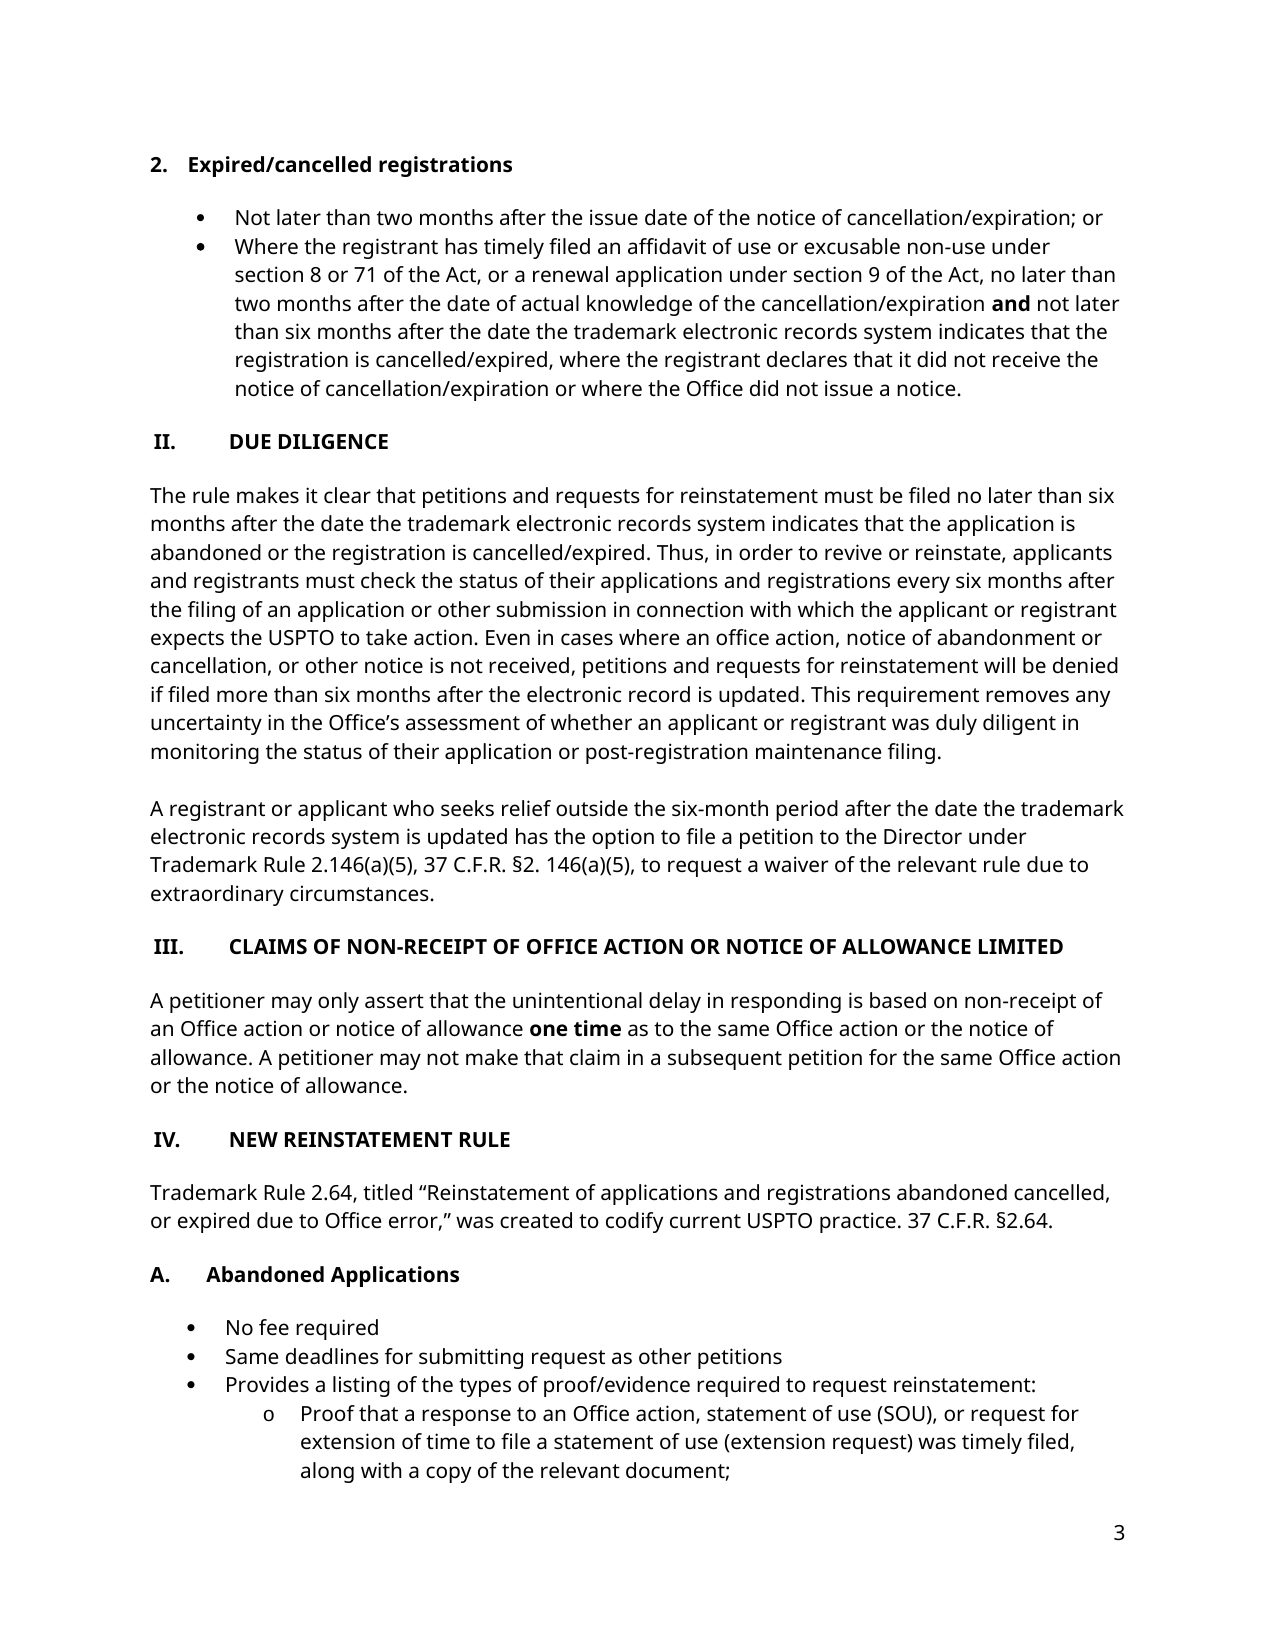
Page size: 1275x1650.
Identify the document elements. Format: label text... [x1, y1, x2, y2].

subtitle Expired/cancelled registrations [150, 150, 1125, 178]
subtitle NEW REINSTATEMENT RULE [154, 1125, 1125, 1153]
list Same deadlines for submitting request as other petitions [187, 1342, 1125, 1370]
subtitle Abandoned Applications [150, 1260, 1125, 1288]
subtitle Due diligence [154, 427, 1125, 456]
subtitle CLAIMS OF NON-RECEIPT OF OFFICE ACTION OR NOTICE OF ALLOWANCE LIMITED [154, 932, 1125, 961]
list Proof that a response to an Office action, statement of use (SOU), or request for extension of time to file a statement of use (extension request) was timely filed, along with a copy of the relevant document; [262, 1399, 1125, 1484]
list No fee required [187, 1313, 1125, 1342]
text Trademark Rule 2.64, titled “Reinstatement of applications and registrations abandoned cancelled, or expired due to Office error,” was created to codify current USPTO practice. 37 C.F.R. §2.64. [150, 1178, 1125, 1235]
list Where the registrant has timely filed an affidavit of use or excusable non-use under section 8 or 71 of the Act, or a renewal application under section 9 of the Act, no later than two months after the date of actual knowledge of the cancellation/expiration and not later than six months after the date the trademark electronic records system indicates that the registration is cancelled/expired, where the registrant declares that it did not receive the notice of cancellation/expiration or where the Office did not issue a notice. [197, 232, 1125, 402]
list Provides a listing of the types of proof/evidence required to request reinstatement: [187, 1370, 1125, 1399]
list Not later than two months after the issue date of the notice of cancellation/expiration; or [197, 203, 1125, 232]
text The rule makes it clear that petitions and requests for reinstatement must be filed no later than six months after the date the trademark electronic records system indicates that the application is abandoned or the registration is cancelled/expired. Thus, in order to revive or reinstate, applicants and registrants must check the status of their applications and registrations every six months after the filing of an application or other submission in connection with which the applicant or registrant expects the USPTO to take action. Even in cases where an office action, notice of abandonment or cancellation, or other notice is not received, petitions and requests for reinstatement will be denied if filed more than six months after the electronic record is updated. This requirement removes any uncertainty in the Office’s assessment of whether an applicant or registrant was duly diligent in monitoring the status of their application or post-registration maintenance filing. [150, 481, 1125, 765]
text A registrant or applicant who seeks relief outside the six-month period after the date the trademark electronic records system is updated has the option to file a petition to the Director under Trademark Rule 2.146(a)(5), 37 C.F.R. §2. 146(a)(5), to request a waiver of the relevant rule due to extraordinary circumstances. [150, 794, 1125, 907]
text A petitioner may only assert that the unintentional delay in responding is based on non-receipt of an Office action or notice of allowance one time as to the same Office action or the notice of allowance. A petitioner may not make that claim in a subsequent petition for the same Office action or the notice of allowance. [150, 986, 1125, 1100]
